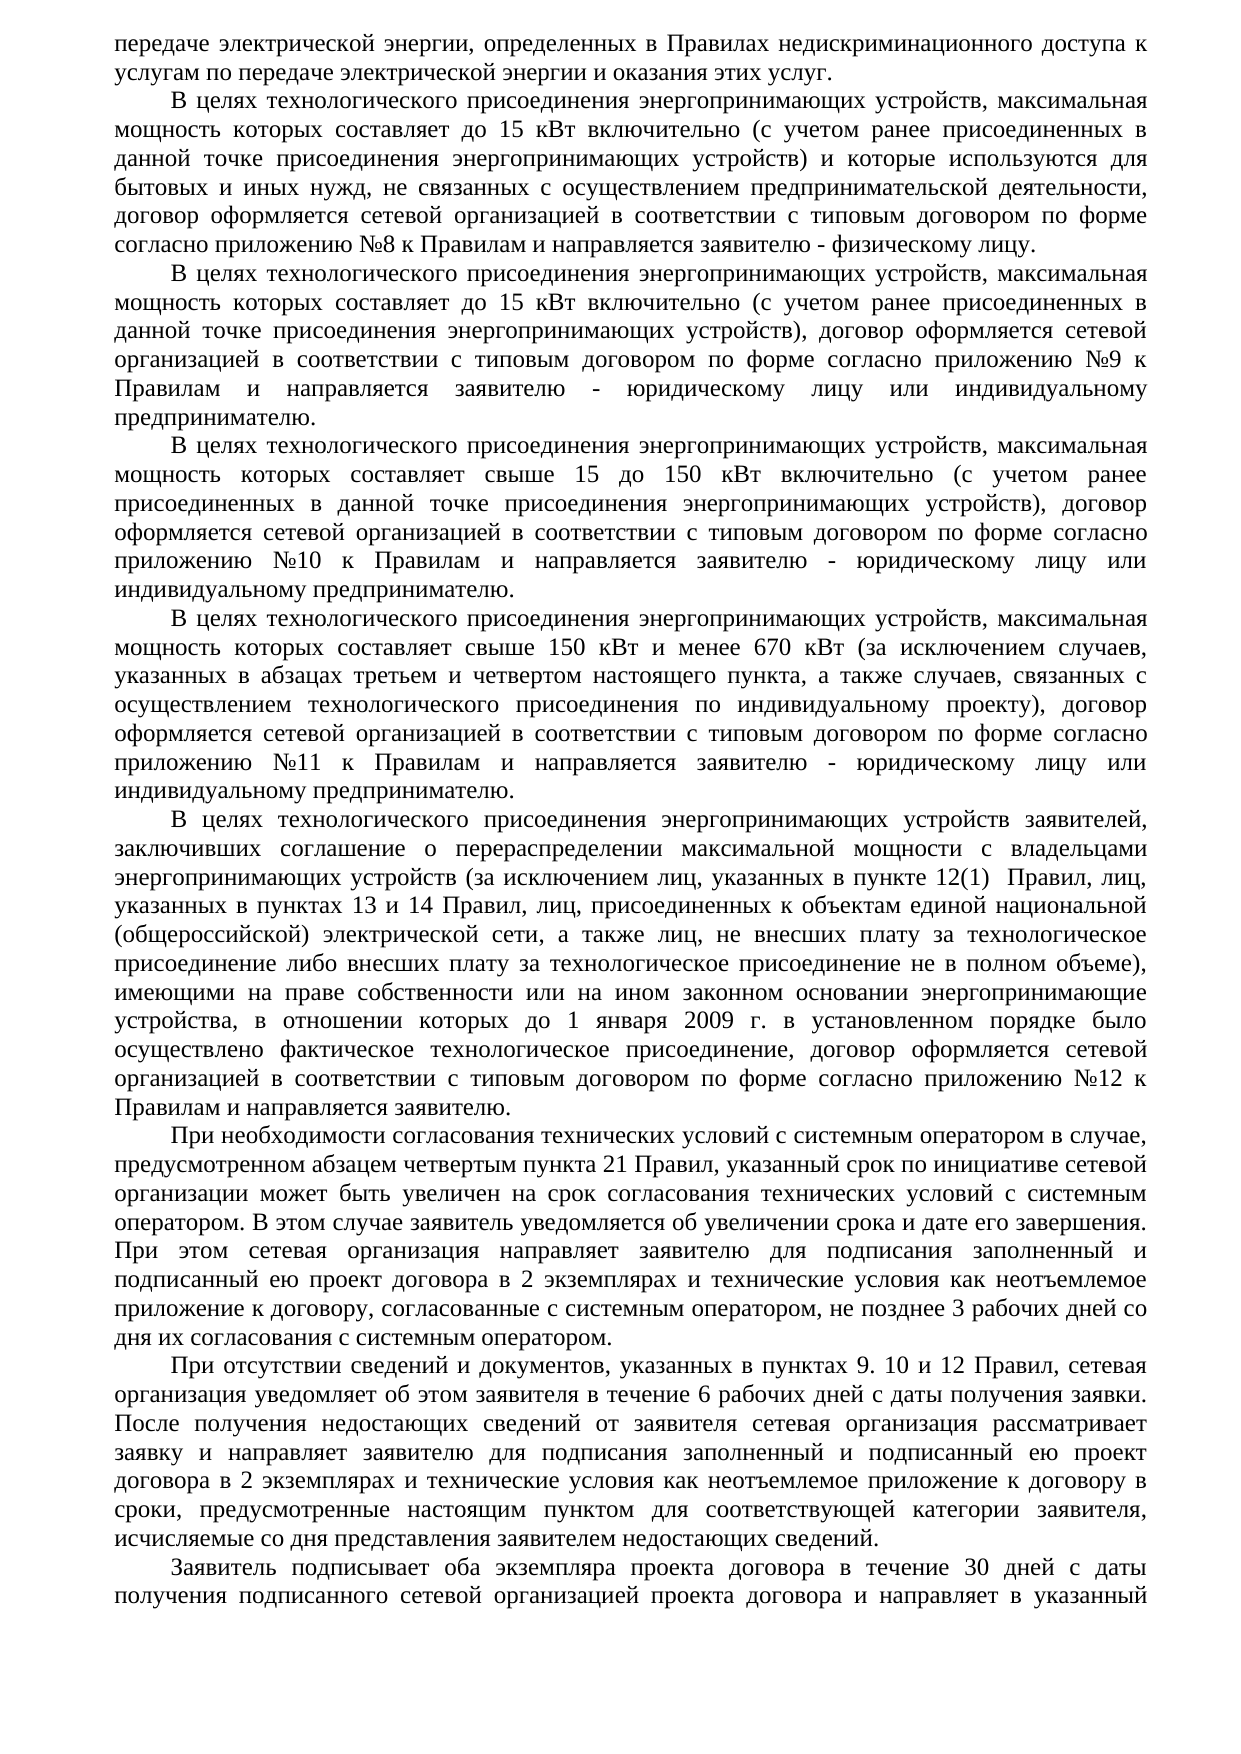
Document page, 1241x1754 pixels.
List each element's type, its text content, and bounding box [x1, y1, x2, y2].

text В целях технологического присоединения энергопринимающих устройств, максимальная мощность которых составляет до 15 кВт включительно (с учетом ранее присоединенных в данной точке присоединения энергопринимающих устройств), договор оформляется сетевой организацией в соответствии с типовым договором по форме согласно приложению №9 к Правилам и направляется заявителю - юридическому лицу или индивидуальному предпринимателю. [114, 258, 1148, 431]
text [114, 1552, 1148, 1609]
text При необходимости согласования технических условий с системным оператором в случае, предусмотренном абзацем четвертым пункта 21 Правил, указанный срок по инициативе сетевой организации может быть увеличен на срок согласования технических условий с системным оператором. В этом случае заявитель уведомляется об увеличении срока и дате его завершения. При этом сетевая организация направляет заявителю для подписания заполненный и подписанный ею проект договора в 2 экземплярах и технические условия как неотъемлемое приложение к договору, согласованные с системным оператором, не позднее 3 рабочих дней со дня их согласования с системным оператором. [114, 1121, 1148, 1351]
text В целях технологического присоединения энергопринимающих устройств заявителей, заключивших соглашение о перераспределении максимальной мощности с владельцами энергопринимающих устройств (за исключением лиц, указанных в пункте 12(1) Правил, лиц, указанных в пунктах 13 и 14 Правил, лиц, присоединенных к объектам единой национальной (общероссийской) электрической сети, а также лиц, не внесших плату за технологическое присоединение либо внесших плату за технологическое присоединение не в полном объеме), имеющими на праве собственности или на ином законном основании энергопринимающие устройства, в отношении которых до 1 января 2009 г. в установленном порядке было осуществлено фактическое технологическое присоединение, договор оформляется сетевой организацией в соответствии с типовым договором по форме согласно приложению №12 к Правилам и направляется заявителю. [114, 804, 1148, 1121]
text В целях технологического присоединения энергопринимающих устройств, максимальная мощность которых составляет свыше 15 до 150 кВт включительно (с учетом ранее присоединенных в данной точке присоединения энергопринимающих устройств), договор оформляется сетевой организацией в соответствии с типовым договором по форме согласно приложению №10 к Правилам и направляется заявителю - юридическому лицу или индивидуальному предпринимателю. [114, 431, 1148, 603]
text В целях технологического присоединения энергопринимающих устройств, максимальная мощность которых составляет свыше 150 кВт и менее 670 кВт (за исключением случаев, указанных в абзацах третьем и четвертом настоящего пункта, а также случаев, связанных с осуществлением технологического присоединения по индивидуальному проекту), договор оформляется сетевой организацией в соответствии с типовым договором по форме согласно приложению №11 к Правилам и направляется заявителю - юридическому лицу или индивидуальному предпринимателю. [114, 603, 1148, 804]
text При отсутствии сведений и документов, указанных в пунктах 9. 10 и 12 Правил, сетевая организация уведомляет об этом заявителя в течение 6 рабочих дней с даты получения заявки. После получения недостающих сведений от заявителя сетевая организация рассматривает заявку и направляет заявителю для подписания заполненный и подписанный ею проект договора в 2 экземплярах и технические условия как неотъемлемое приложение к договору в сроки, предусмотренные настоящим пунктом для соответствующей категории заявителя, исчисляемые со дня представления заявителем недостающих сведений. [114, 1351, 1148, 1552]
text В целях технологического присоединения энергопринимающих устройств, максимальная мощность которых составляет до 15 кВт включительно (с учетом ранее присоединенных в данной точке присоединения энергопринимающих устройств) и которые используются для бытовых и иных нужд, не связанных с осуществлением предпринимательской деятельности, договор оформляется сетевой организацией в соответствии с типовым договором по форме согласно приложению №8 к Правилам и направляется заявителю - физическому лицу. [114, 86, 1148, 258]
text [114, 28, 1148, 86]
